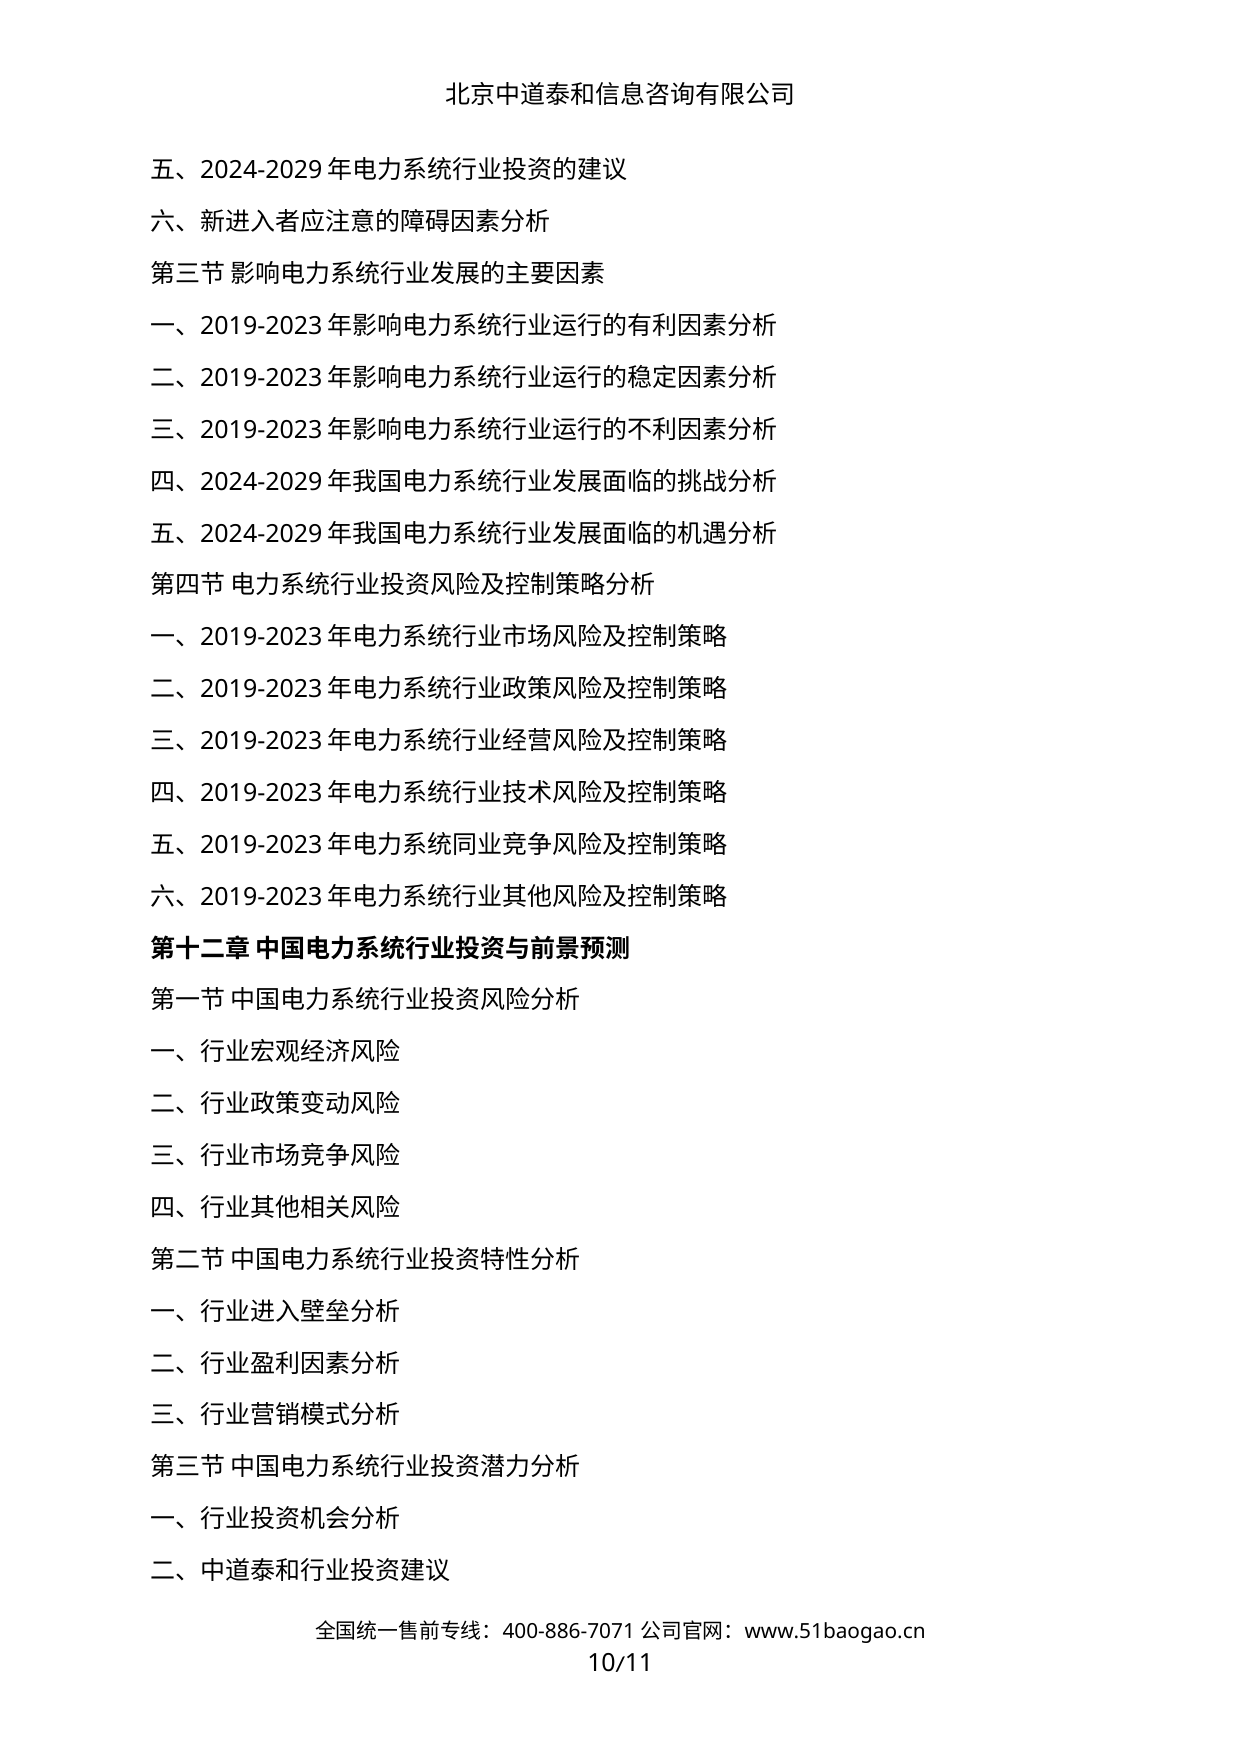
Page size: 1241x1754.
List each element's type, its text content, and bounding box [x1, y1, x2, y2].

text 一、行业投资机会分析 [150, 1499, 1090, 1535]
text 二、行业政策变动风险 [150, 1084, 1090, 1120]
text 第三节 中国电力系统行业投资潜力分析 [150, 1447, 1090, 1483]
text 五、2024-2029年我国电力系统行业发展面临的机遇分析 [150, 513, 1090, 549]
text 第四节 电力系统行业投资风险及控制策略分析 [150, 565, 1090, 601]
text 一、行业宏观经济风险 [150, 1032, 1090, 1068]
text 一、2019-2023年电力系统行业市场风险及控制策略 [150, 617, 1090, 653]
text 三、2019-2023年影响电力系统行业运行的不利因素分析 [150, 409, 1090, 446]
text 第十二章 中国电力系统行业投资与前景预测 [150, 928, 1090, 964]
text 三、行业营销模式分析 [150, 1395, 1090, 1431]
text 一、2019-2023年影响电力系统行业运行的有利因素分析 [150, 306, 1090, 342]
text 第二节 中国电力系统行业投资特性分析 [150, 1239, 1090, 1276]
text 六、2019-2023年电力系统行业其他风险及控制策略 [150, 876, 1090, 912]
text 三、行业市场竞争风险 [150, 1136, 1090, 1172]
text 四、行业其他相关风险 [150, 1187, 1090, 1224]
text 四、2019-2023年电力系统行业技术风险及控制策略 [150, 772, 1090, 809]
text 第三节 影响电力系统行业发展的主要因素 [150, 254, 1090, 290]
text 五、2019-2023年电力系统同业竞争风险及控制策略 [150, 824, 1090, 861]
text 二、中道泰和行业投资建议 [150, 1551, 1090, 1587]
text 四、2024-2029年我国电力系统行业发展面临的挑战分析 [150, 461, 1090, 497]
text 二、2019-2023年电力系统行业政策风险及控制策略 [150, 669, 1090, 705]
text 三、2019-2023年电力系统行业经营风险及控制策略 [150, 721, 1090, 757]
text 一、行业进入壁垒分析 [150, 1291, 1090, 1327]
text 第一节 中国电力系统行业投资风险分析 [150, 980, 1090, 1016]
text 五、2024-2029年电力系统行业投资的建议 [150, 150, 1090, 186]
text 二、2019-2023年影响电力系统行业运行的稳定因素分析 [150, 357, 1090, 394]
text 六、新进入者应注意的障碍因素分析 [150, 202, 1090, 238]
text 二、行业盈利因素分析 [150, 1343, 1090, 1379]
